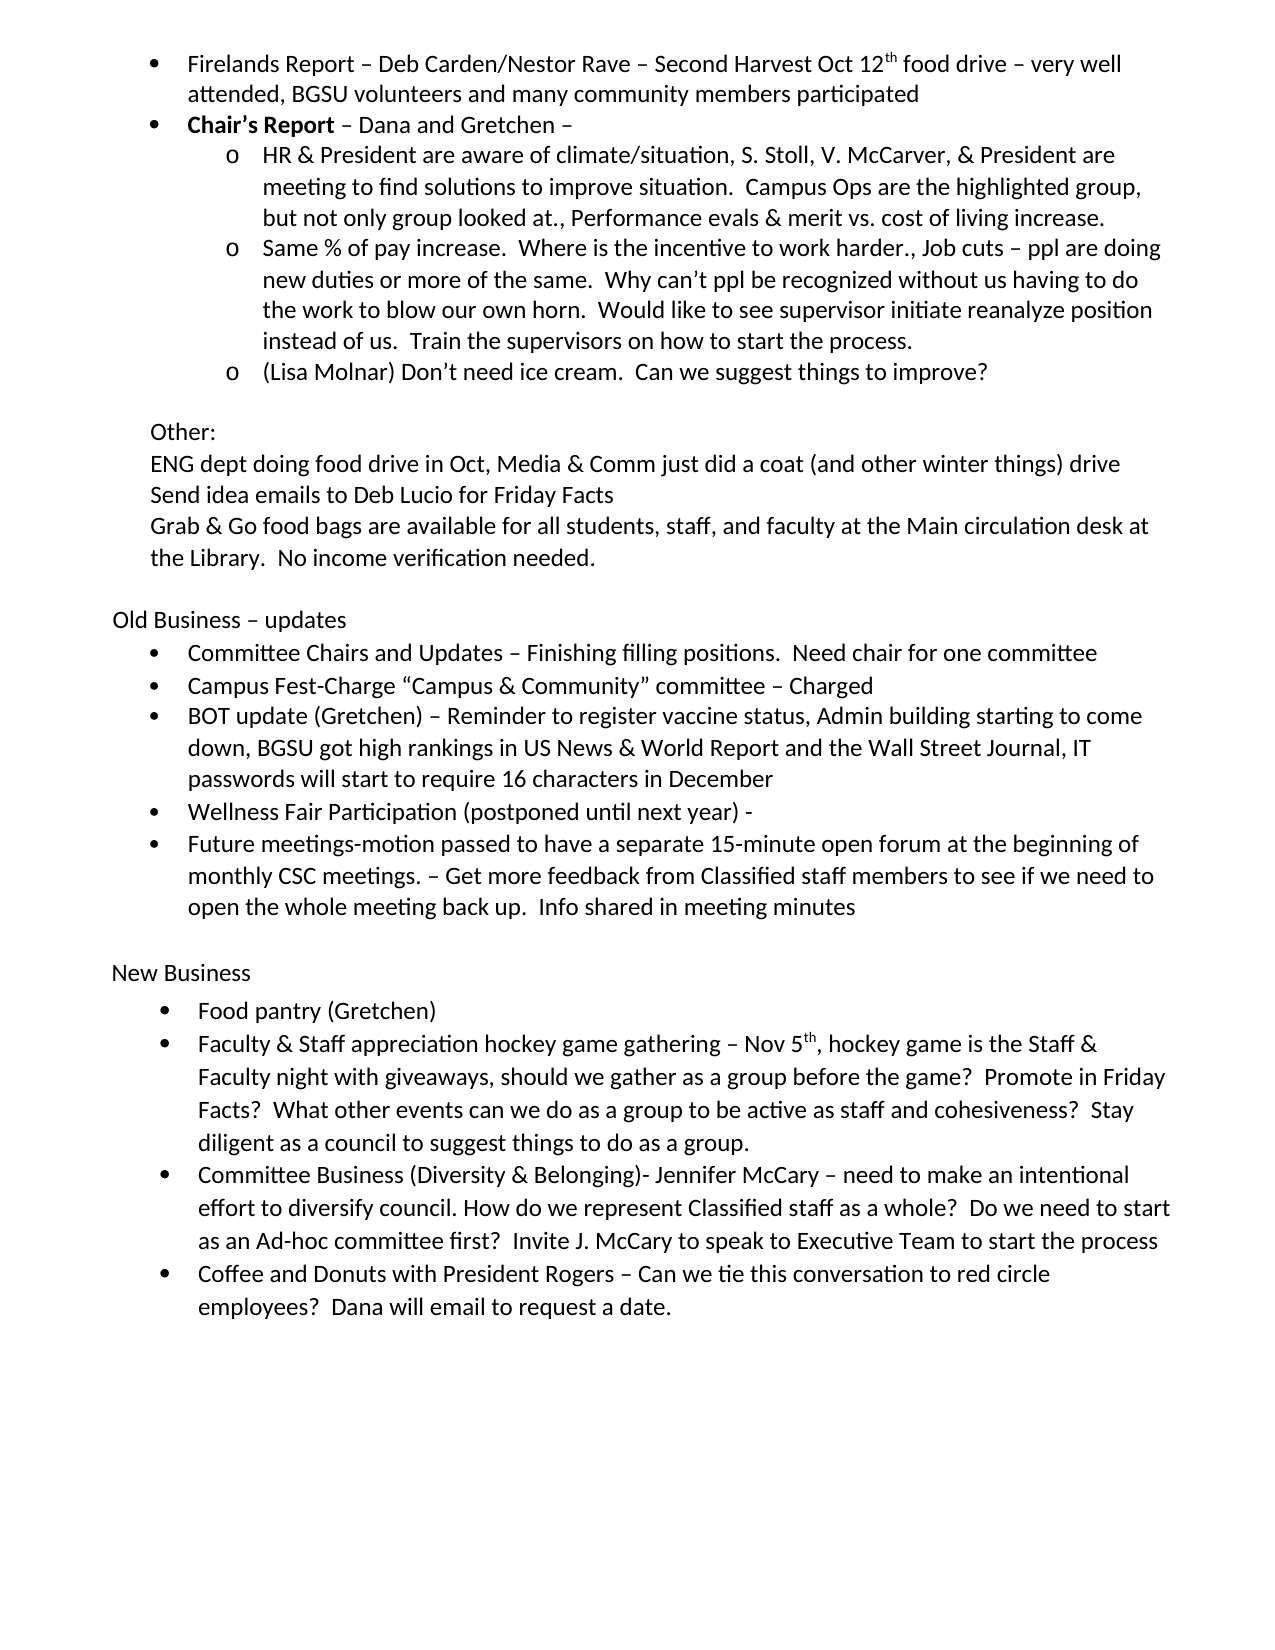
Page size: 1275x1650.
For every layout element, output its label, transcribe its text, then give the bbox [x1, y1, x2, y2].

list Chair’s Report – Dana and Gretchen – [150, 109, 1174, 139]
text Other: [150, 416, 1174, 447]
list Committee Chairs and Updates – Finishing filling positions. Need chair for one committee [150, 637, 1174, 668]
list Future meetings-motion passed to have a separate 15-minute open forum at the beginning of monthly CSC meetings. – Get more feedback from Classified staff members to see if we need to open the whole meeting back up. Info shared in meeting minutes [150, 828, 1174, 922]
list Wellness Fair Participation (postponed until next year) - [150, 796, 1174, 826]
text Grab & Go food bags are available for all students, staff, and faculty at the Main circulation desk at the Library. No income verification needed. [150, 510, 1174, 572]
list Coffee and Donuts with President Rogers – Can we tie this conversation to red circle employees? Dana will email to request a date. [160, 1258, 1174, 1322]
list Firelands Report – Deb Carden/Nestor Rave – Second Harvest Oct 12th food drive – very well attended, BGSU volunteers and many community members participated [150, 48, 1174, 109]
text New Business [111, 957, 1174, 987]
list Same % of pay increase. Where is the incentive to work harder., Job cuts – ppl are doing new duties or more of the same. Why can’t ppl be recognized without us having to do the work to blow our own horn. Would like to see supervisor initiate reanalyze position instead of us. Train the supervisors on how to start the process. [225, 232, 1174, 356]
list Campus Fest-Charge “Campus & Community” committee – Charged [150, 670, 1174, 701]
text Old Business – updates [112, 604, 1174, 635]
list Faculty & Staff appreciation hockey game gathering – Nov 5th, hockey game is the Staff & Faculty night with giveaways, should we gather as a group before the game? Promote in Friday Facts? What other events can we do as a group to be active as staff and cohesiveness? Stay diligent as a council to suggest things to do as a group. [160, 1028, 1174, 1157]
list Food pantry (Gretchen) [160, 995, 1174, 1026]
list BOT update (Gretchen) – Reminder to register vaccine status, Admin building starting to come down, BGSU got high rankings in US News & World Report and the Wall Street Journal, IT passwords will start to require 16 characters in December [150, 701, 1174, 794]
list Committee Business (Diversity & Belonging)- Jennifer McCary – need to make an intentional effort to diversify council. How do we represent Classified staff as a whole? Do we need to start as an Ad-hoc committee first? Invite J. McCary to speak to Executive Team to start the process [160, 1159, 1174, 1256]
list HR & President are aware of climate/situation, S. Stoll, V. McCarver, & President are meeting to find solutions to improve situation. Campus Ops are the highlighted group, but not only group looked at., Performance evals & merit vs. cost of living increase. [225, 139, 1174, 232]
list (Lisa Molnar) Don’t need ice cream. Can we suggest things to improve? [225, 356, 1174, 387]
text Send idea emails to Deb Lucio for Friday Facts [150, 479, 1174, 509]
text ENG dept doing food drive in Oct, Media & Comm just did a coat (and other winter things) drive [150, 448, 1174, 478]
